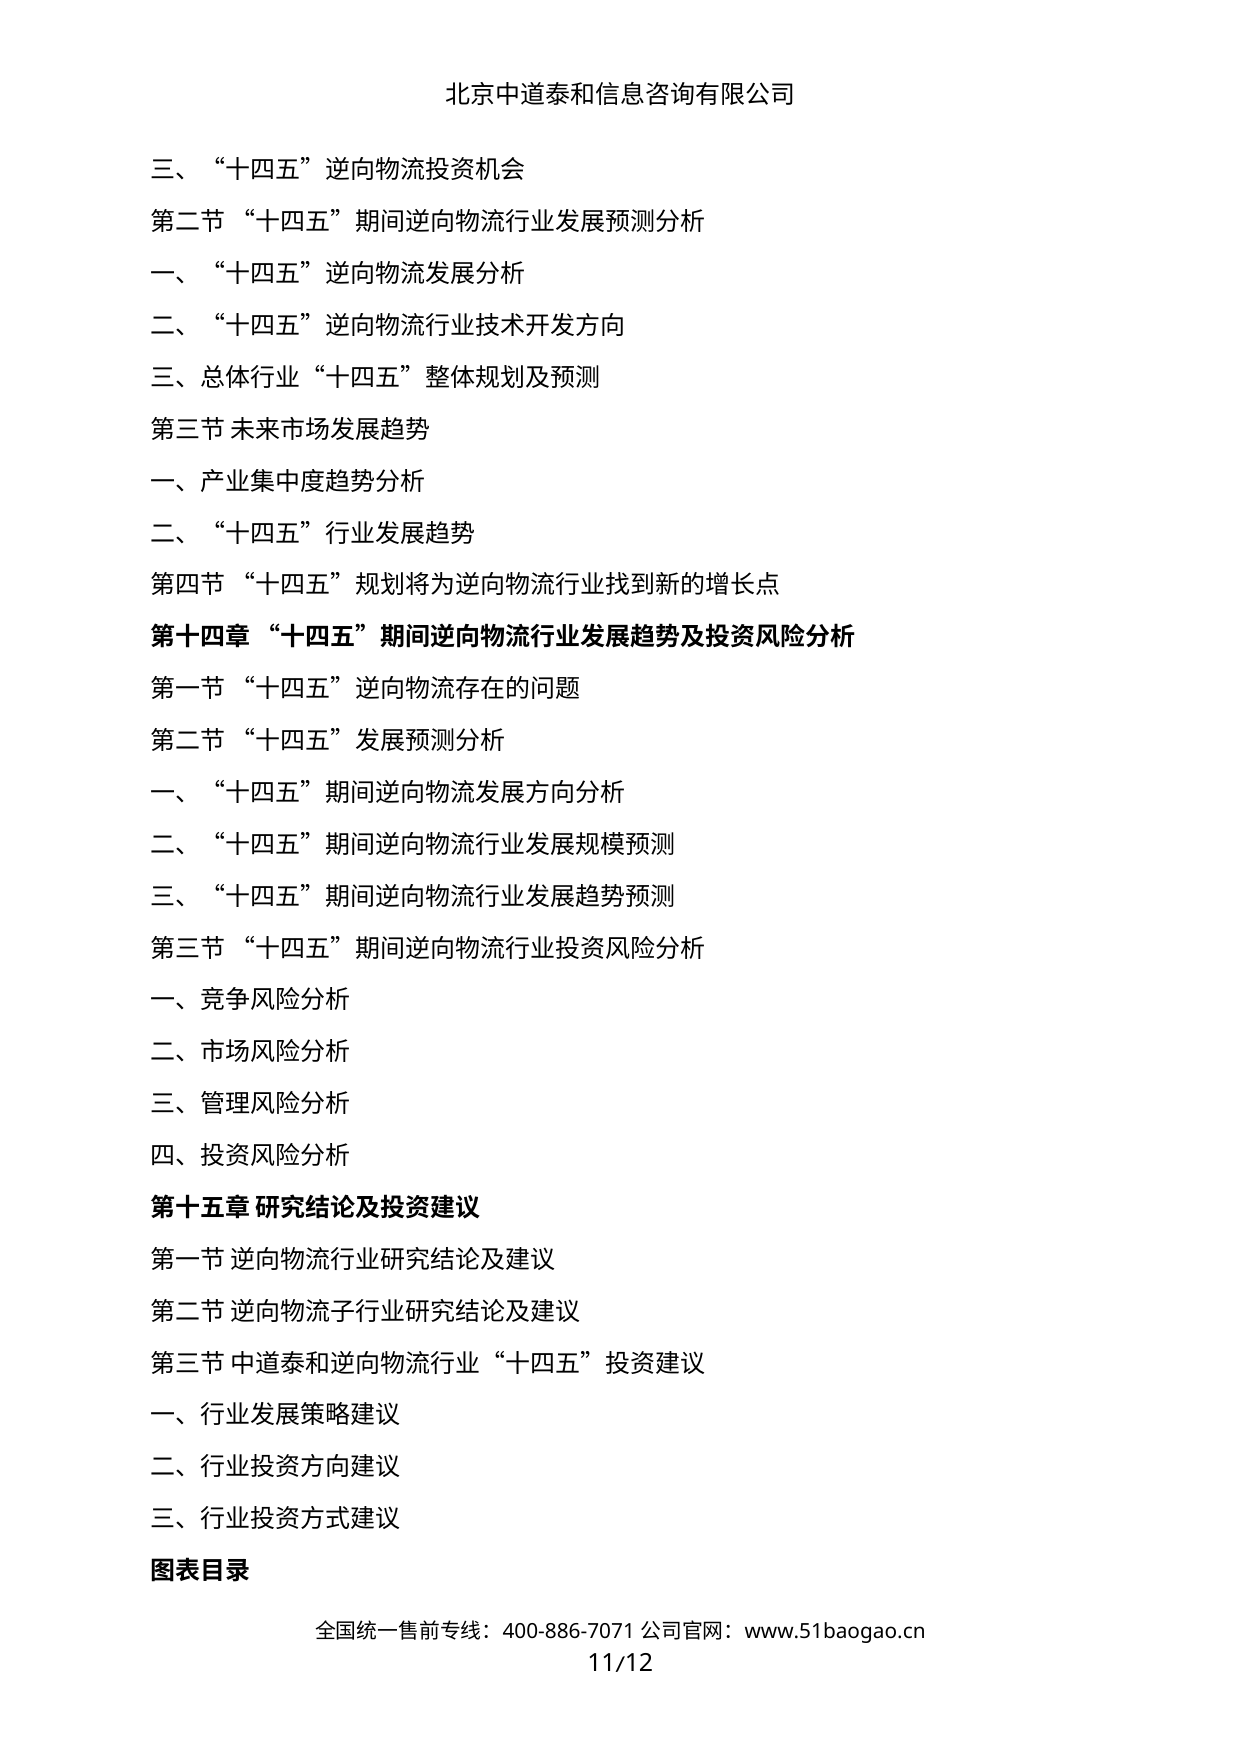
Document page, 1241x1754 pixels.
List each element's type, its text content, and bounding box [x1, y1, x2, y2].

text 第二节 “十四五”期间逆向物流行业发展预测分析 [150, 202, 1090, 238]
text 二、“十四五”期间逆向物流行业发展规模预测 [150, 824, 1090, 861]
text 第四节 “十四五”规划将为逆向物流行业找到新的增长点 [150, 565, 1090, 601]
text 第二节 “十四五”发展预测分析 [150, 721, 1090, 757]
text 三、行业投资方式建议 [150, 1499, 1090, 1535]
text 第三节 “十四五”期间逆向物流行业投资风险分析 [150, 928, 1090, 964]
text 三、“十四五”逆向物流投资机会 [150, 150, 1090, 186]
text 一、竞争风险分析 [150, 980, 1090, 1016]
text 第三节 未来市场发展趋势 [150, 409, 1090, 446]
text 二、“十四五”逆向物流行业技术开发方向 [150, 306, 1090, 342]
text 一、产业集中度趋势分析 [150, 461, 1090, 497]
text 第十四章 “十四五”期间逆向物流行业发展趋势及投资风险分析 [150, 617, 1090, 653]
text 一、“十四五”期间逆向物流发展方向分析 [150, 772, 1090, 809]
text 一、“十四五”逆向物流发展分析 [150, 254, 1090, 290]
text 第一节 逆向物流行业研究结论及建议 [150, 1239, 1090, 1276]
text 第一节 “十四五”逆向物流存在的问题 [150, 669, 1090, 705]
text 第三节 中道泰和逆向物流行业“十四五”投资建议 [150, 1343, 1090, 1379]
text 图表目录 [150, 1551, 1090, 1587]
text 二、行业投资方向建议 [150, 1447, 1090, 1483]
text 三、“十四五”期间逆向物流行业发展趋势预测 [150, 876, 1090, 912]
text 一、行业发展策略建议 [150, 1395, 1090, 1431]
text 四、投资风险分析 [150, 1136, 1090, 1172]
text 三、总体行业“十四五”整体规划及预测 [150, 357, 1090, 394]
text 第十五章 研究结论及投资建议 [150, 1187, 1090, 1224]
text 第二节 逆向物流子行业研究结论及建议 [150, 1291, 1090, 1327]
text 二、市场风险分析 [150, 1032, 1090, 1068]
text 三、管理风险分析 [150, 1084, 1090, 1120]
text 二、“十四五”行业发展趋势 [150, 513, 1090, 549]
